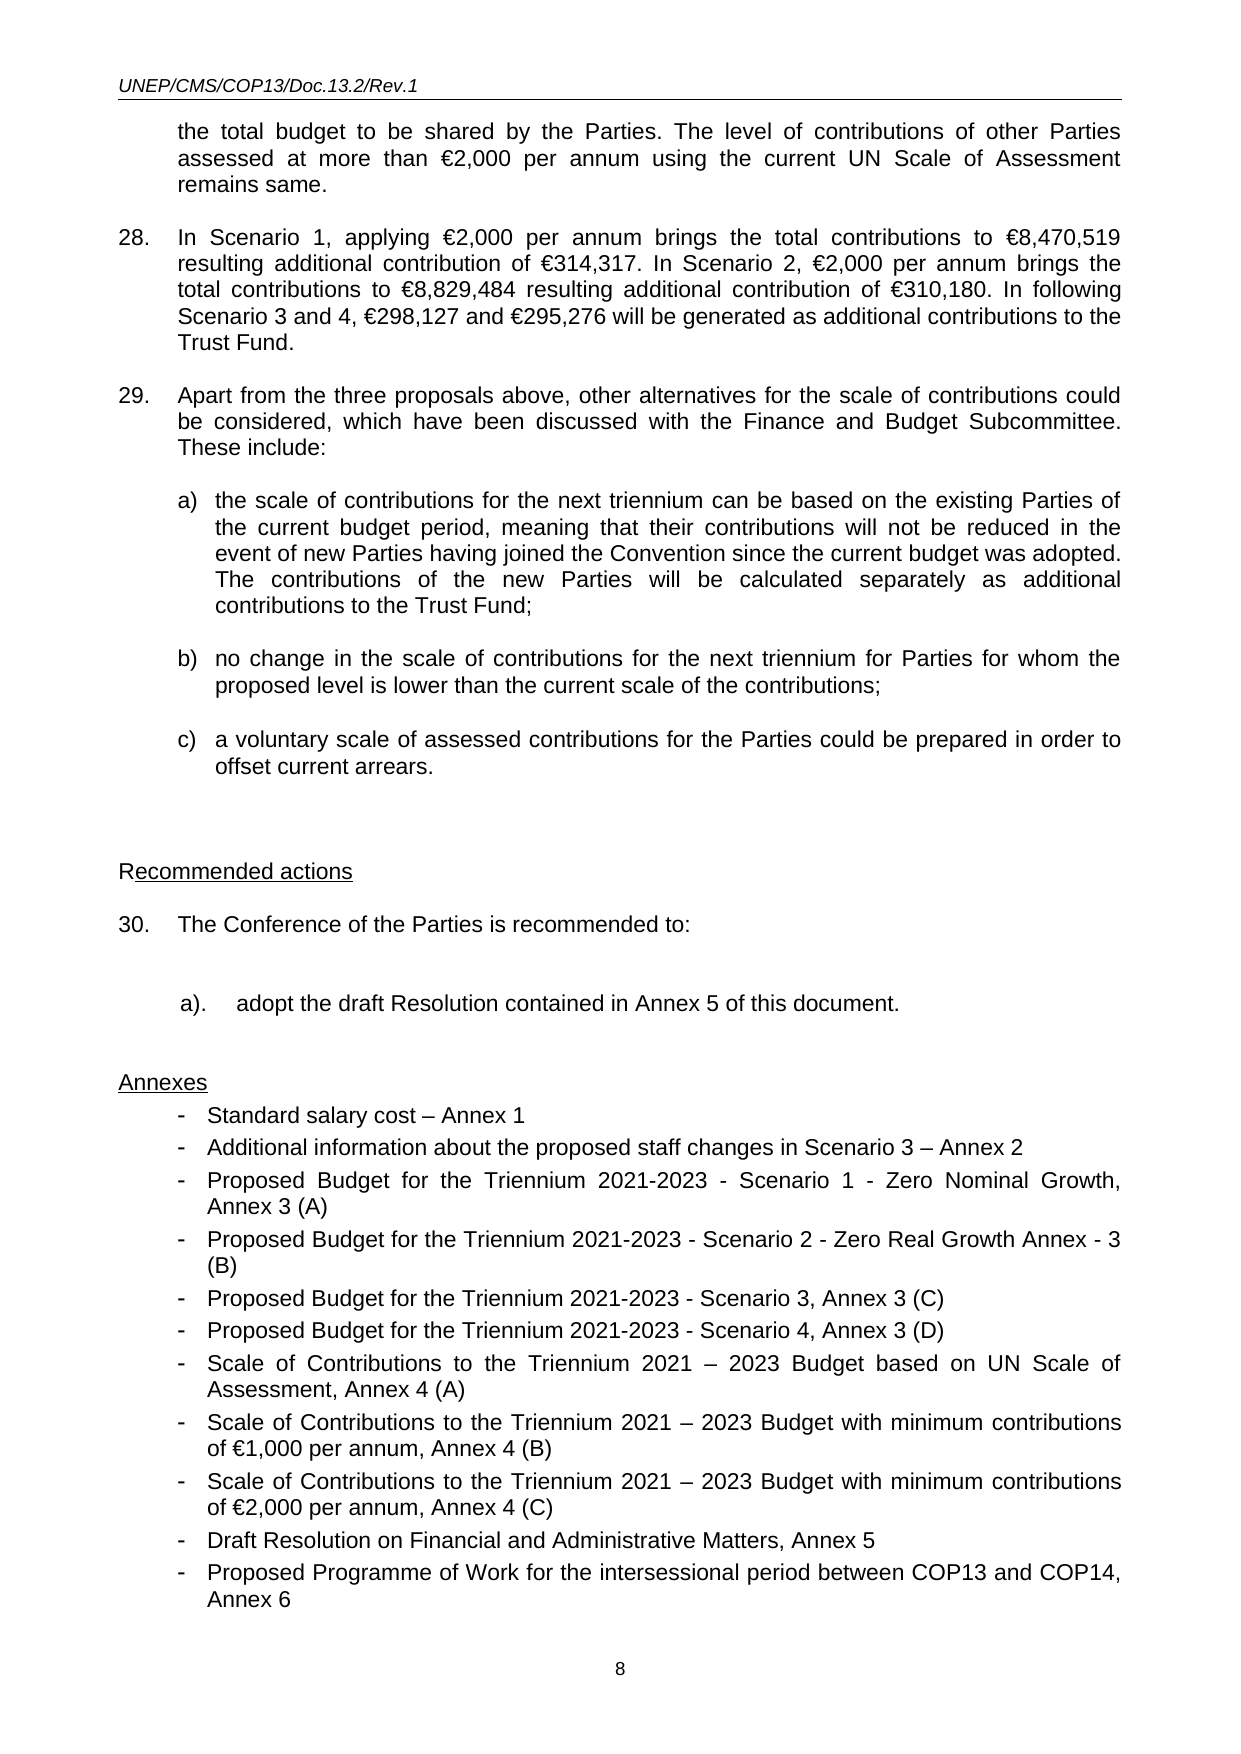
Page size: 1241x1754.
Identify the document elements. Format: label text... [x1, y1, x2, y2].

list Additional information about the proposed staff changes in Scenario 3 – Annex 2 [177, 1134, 1122, 1161]
list Proposed Budget for the Triennium 2021-2023 - Scenario 4, Annex 3 (D) [177, 1317, 1122, 1344]
text Annexes [118, 1069, 1122, 1095]
list Scale of Contributions to the Triennium 2021 – 2023 Budget with minimum contributions of €1,000 per annum, Annex 4 (B) [177, 1409, 1122, 1462]
list Scale of Contributions to the Triennium 2021 – 2023 Budget with minimum contributions of €2,000 per annum, Annex 4 (C) [177, 1468, 1122, 1521]
list Proposed Budget for the Triennium 2021-2023 - Scenario 3, Annex 3 (C) [177, 1285, 1122, 1311]
text The Conference of the Parties is recommended to: [118, 911, 1122, 937]
list Standard salary cost – Annex 1 [177, 1102, 1122, 1128]
list a voluntary scale of assessed contributions for the Parties could be prepared in order to offset current arrears. [177, 726, 1122, 779]
list Proposed Programme of Work for the intersessional period between COP13 and COP14, Annex 6 [177, 1559, 1122, 1612]
text Recommended actions [118, 858, 1122, 884]
text adopt the draft Resolution contained in Annex 5 of this document. [207, 990, 1122, 1016]
list Proposed Budget for the Triennium 2021-2023 - Scenario 2 - Zero Real Growth Annex - 3 (B) [177, 1226, 1122, 1278]
list no change in the scale of contributions for the next triennium for Parties for whom the proposed level is lower than the current scale of the contributions; [177, 645, 1122, 698]
text In Scenario 1, applying €2,000 per annum brings the total contributions to €8,470,519 resulting additional contribution of €314,317. In Scenario 2, €2,000 per annum brings the total contributions to €8,829,484 resulting additional contribution of €310,180. In following Scenario 3 and 4, €298,127 and €295,276 will be generated as additional contributions to the Trust Fund. [118, 223, 1122, 355]
list Scale of Contributions to the Triennium 2021 – 2023 Budget based on UN Scale of Assessment, Annex 4 (A) [177, 1350, 1122, 1403]
text Apart from the three proposals above, other alternatives for the scale of contributions could be considered, which have been discussed with the Finance and Budget Subcommittee. These include: [118, 382, 1122, 461]
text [118, 118, 1122, 197]
list Proposed Budget for the Triennium 2021-2023 - Scenario 1 - Zero Nominal Growth, Annex 3 (A) [177, 1167, 1122, 1219]
list the scale of contributions for the next triennium can be based on the existing Parties of the current budget period, meaning that their contributions will not be reduced in the event of new Parties having joined the Convention since the current budget was adopted. The contributions of the new Parties will be calculated separately as additional contributions to the Trust Fund; [177, 487, 1122, 619]
list Draft Resolution on Financial and Administrative Matters, Annex 5 [177, 1527, 1122, 1553]
